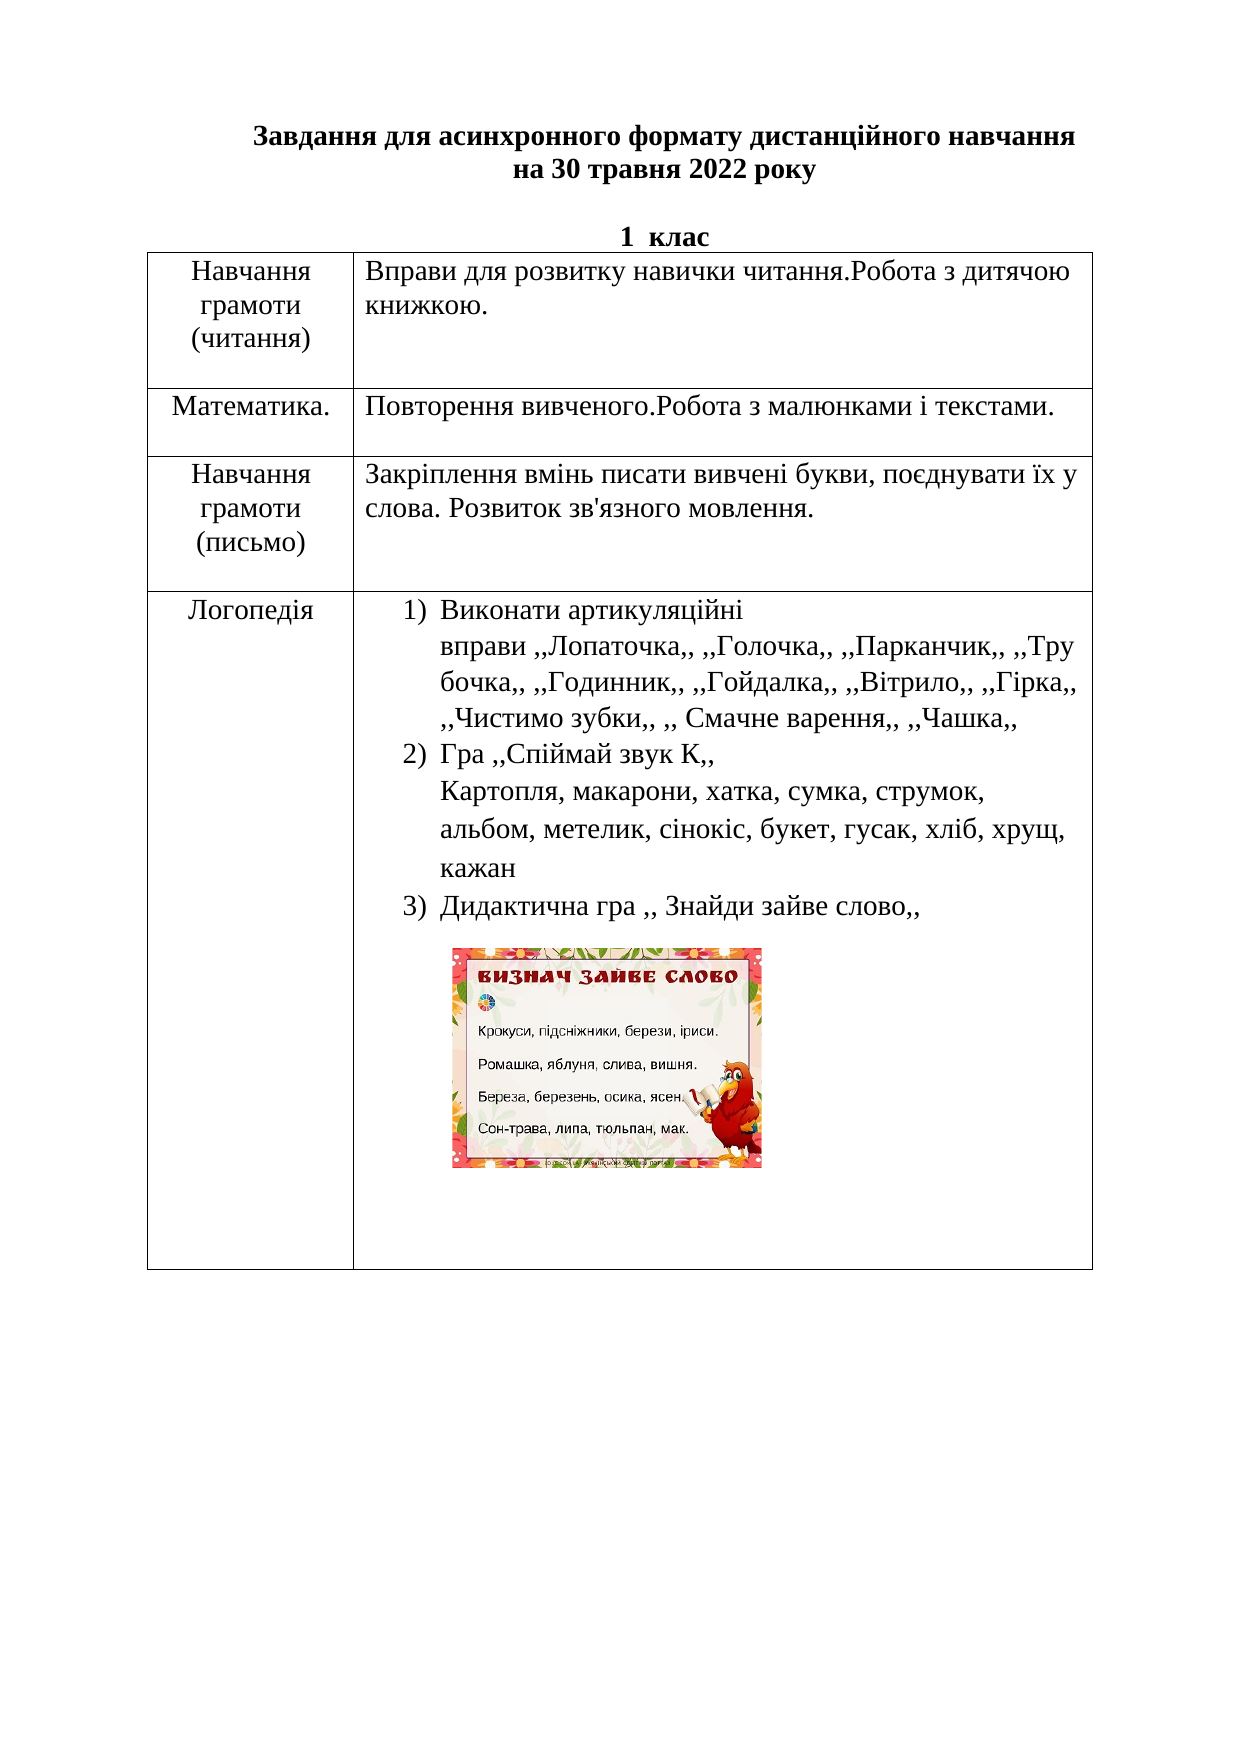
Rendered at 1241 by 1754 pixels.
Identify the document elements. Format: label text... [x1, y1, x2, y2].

text на 30 травня 2022 року [177, 152, 1152, 185]
table_cell Математика. [148, 389, 353, 456]
table_cell Логопедія [148, 592, 353, 1268]
table_header Вправи для розвитку навички читання.Робота з дитячою книжкою. [354, 253, 1092, 387]
table_cell Виконати артикуляційні вправи ,,Лопаточка,, ,,Голочка,, ,,Парканчик,, ,,Трубочка,, ,,Годинник,, ,,Гойдалка,, ,,Вітрило,, ,,Гірка,, ,,Чистимо зубки,, ,, Смачне варення,, ,,Чашка,, Гра ,,Спіймай звук К,, Картопля, макарони, хатка, сумка, струмок, альбом, метелик, сінокіс, букет, гусак, хліб, хрущ, кажан Дидактична гра ,, Знайди зайве слово,, [354, 592, 1092, 1268]
text 1 клас [177, 219, 1152, 252]
table_header Навчання грамоти (читання) [148, 253, 353, 387]
table_cell Навчання грамоти (письмо) [148, 457, 353, 591]
picture [452, 948, 762, 1168]
table_cell Повторення вивченого.Робота з малюнками і текстами. [354, 389, 1092, 456]
table_cell Закріплення вмінь писати вивчені букви, поєднувати їх у слова. Розвиток зв'язного мовлення. [354, 457, 1092, 591]
text Завдання для асинхронного формату дистанційного навчання [177, 118, 1152, 152]
